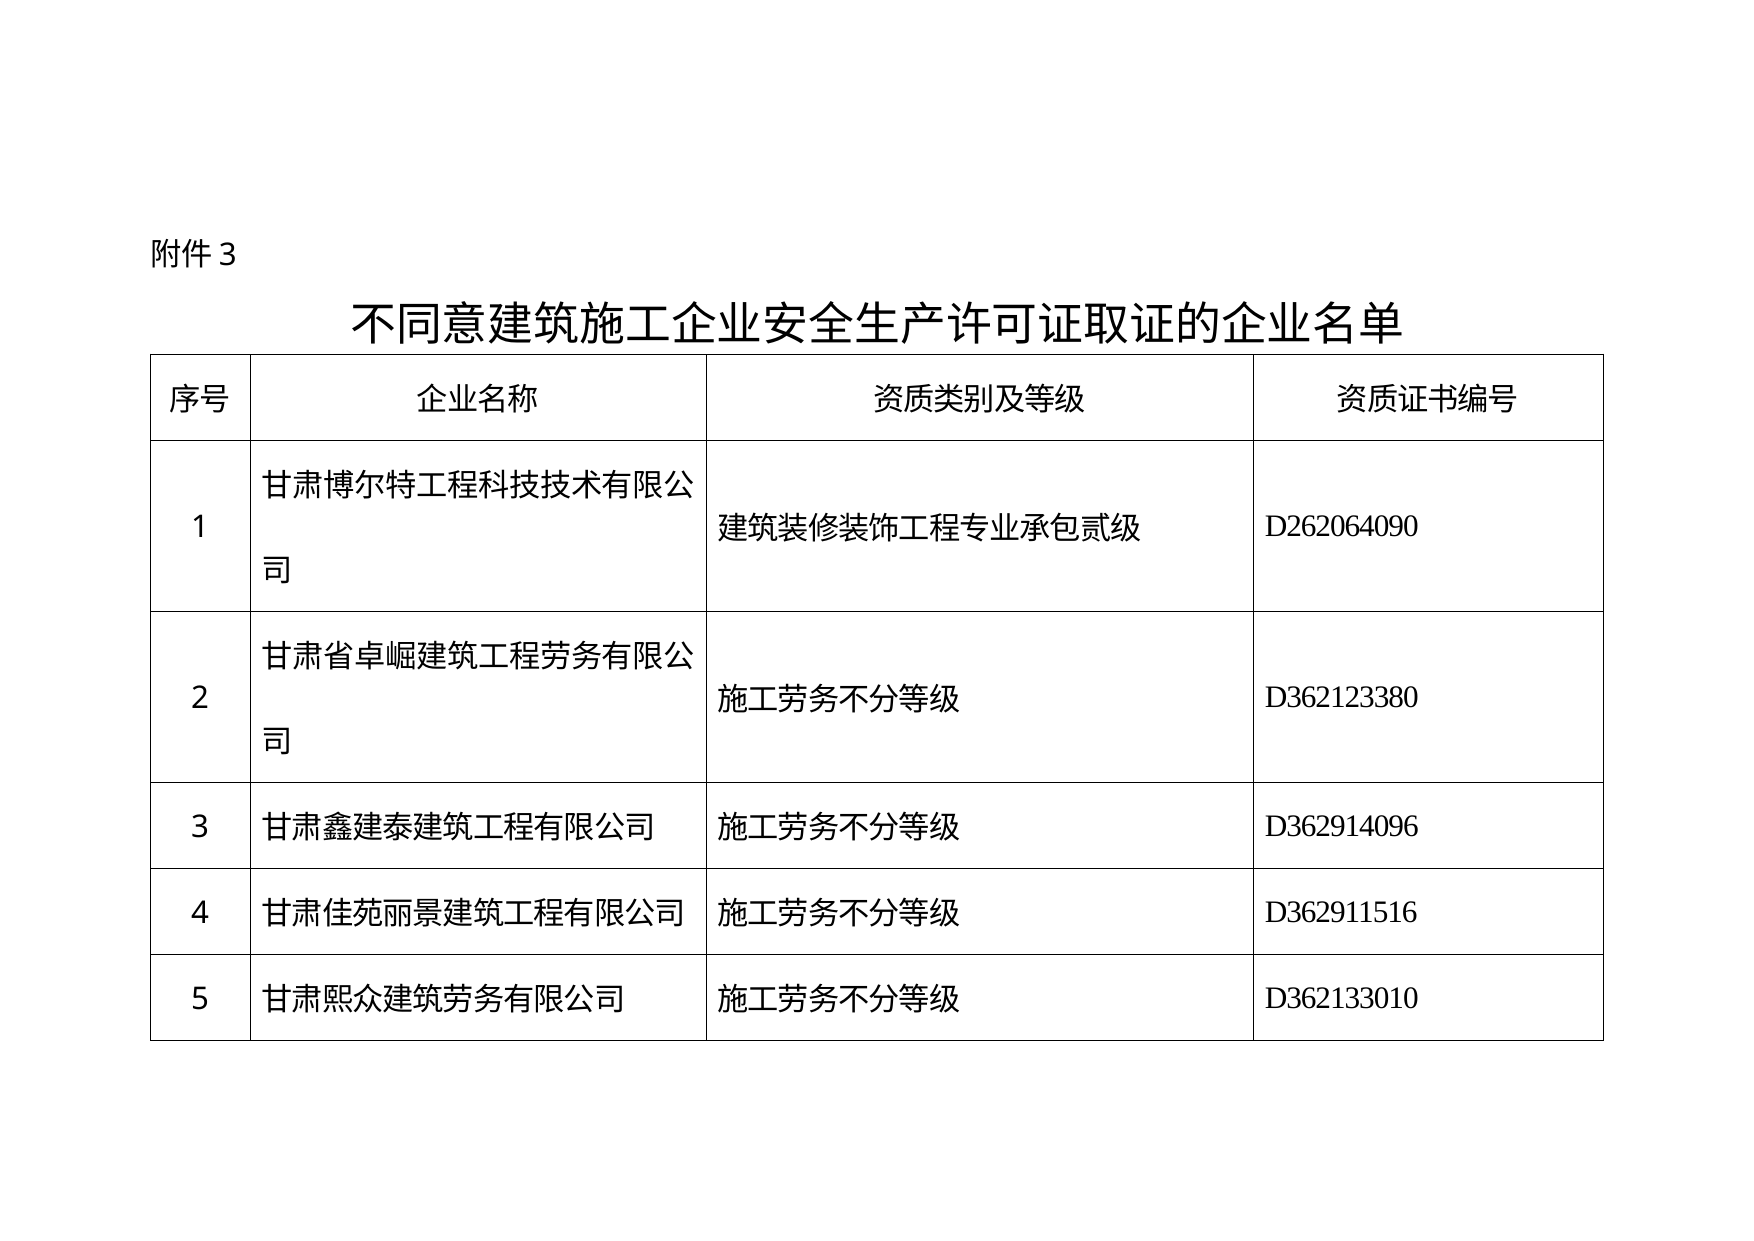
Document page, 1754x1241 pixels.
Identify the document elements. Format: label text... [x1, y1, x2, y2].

table_cell 甘肃博尔特工程科技技术有限公司 [251, 441, 706, 611]
table_cell 3 [151, 783, 250, 868]
text 不同意建筑施工企业安全生产许可证取证的企业名单 [150, 274, 1604, 353]
table_cell 甘肃佳苑丽景建筑工程有限公司 [251, 869, 706, 954]
table_cell D362133010 [1254, 955, 1603, 1040]
table_cell 甘肃鑫建泰建筑工程有限公司 [251, 783, 706, 868]
table_cell 甘肃省卓崛建筑工程劳务有限公司 [251, 612, 706, 782]
table_cell 4 [151, 869, 250, 954]
table_cell 甘肃熙众建筑劳务有限公司 [251, 955, 706, 1040]
table_cell 建筑装修装饰工程专业承包贰级 [707, 441, 1253, 611]
table_cell D262064090 [1254, 441, 1603, 611]
table_header 序号 [151, 355, 250, 439]
table_header 资质类别及等级 [707, 355, 1253, 439]
table_cell 2 [151, 612, 250, 782]
table_cell 施工劳务不分等级 [707, 612, 1253, 782]
table_header 资质证书编号 [1254, 355, 1603, 439]
text 附件3 [150, 195, 1604, 274]
table_cell 1 [151, 441, 250, 611]
table_cell 施工劳务不分等级 [707, 869, 1253, 954]
table_cell D362123380 [1254, 612, 1603, 782]
table_cell 5 [151, 955, 250, 1040]
table_header 企业名称 [251, 355, 706, 439]
table_cell D362911516 [1254, 869, 1603, 954]
table_cell 施工劳务不分等级 [707, 955, 1253, 1040]
table_cell D362914096 [1254, 783, 1603, 868]
table_cell 施工劳务不分等级 [707, 783, 1253, 868]
